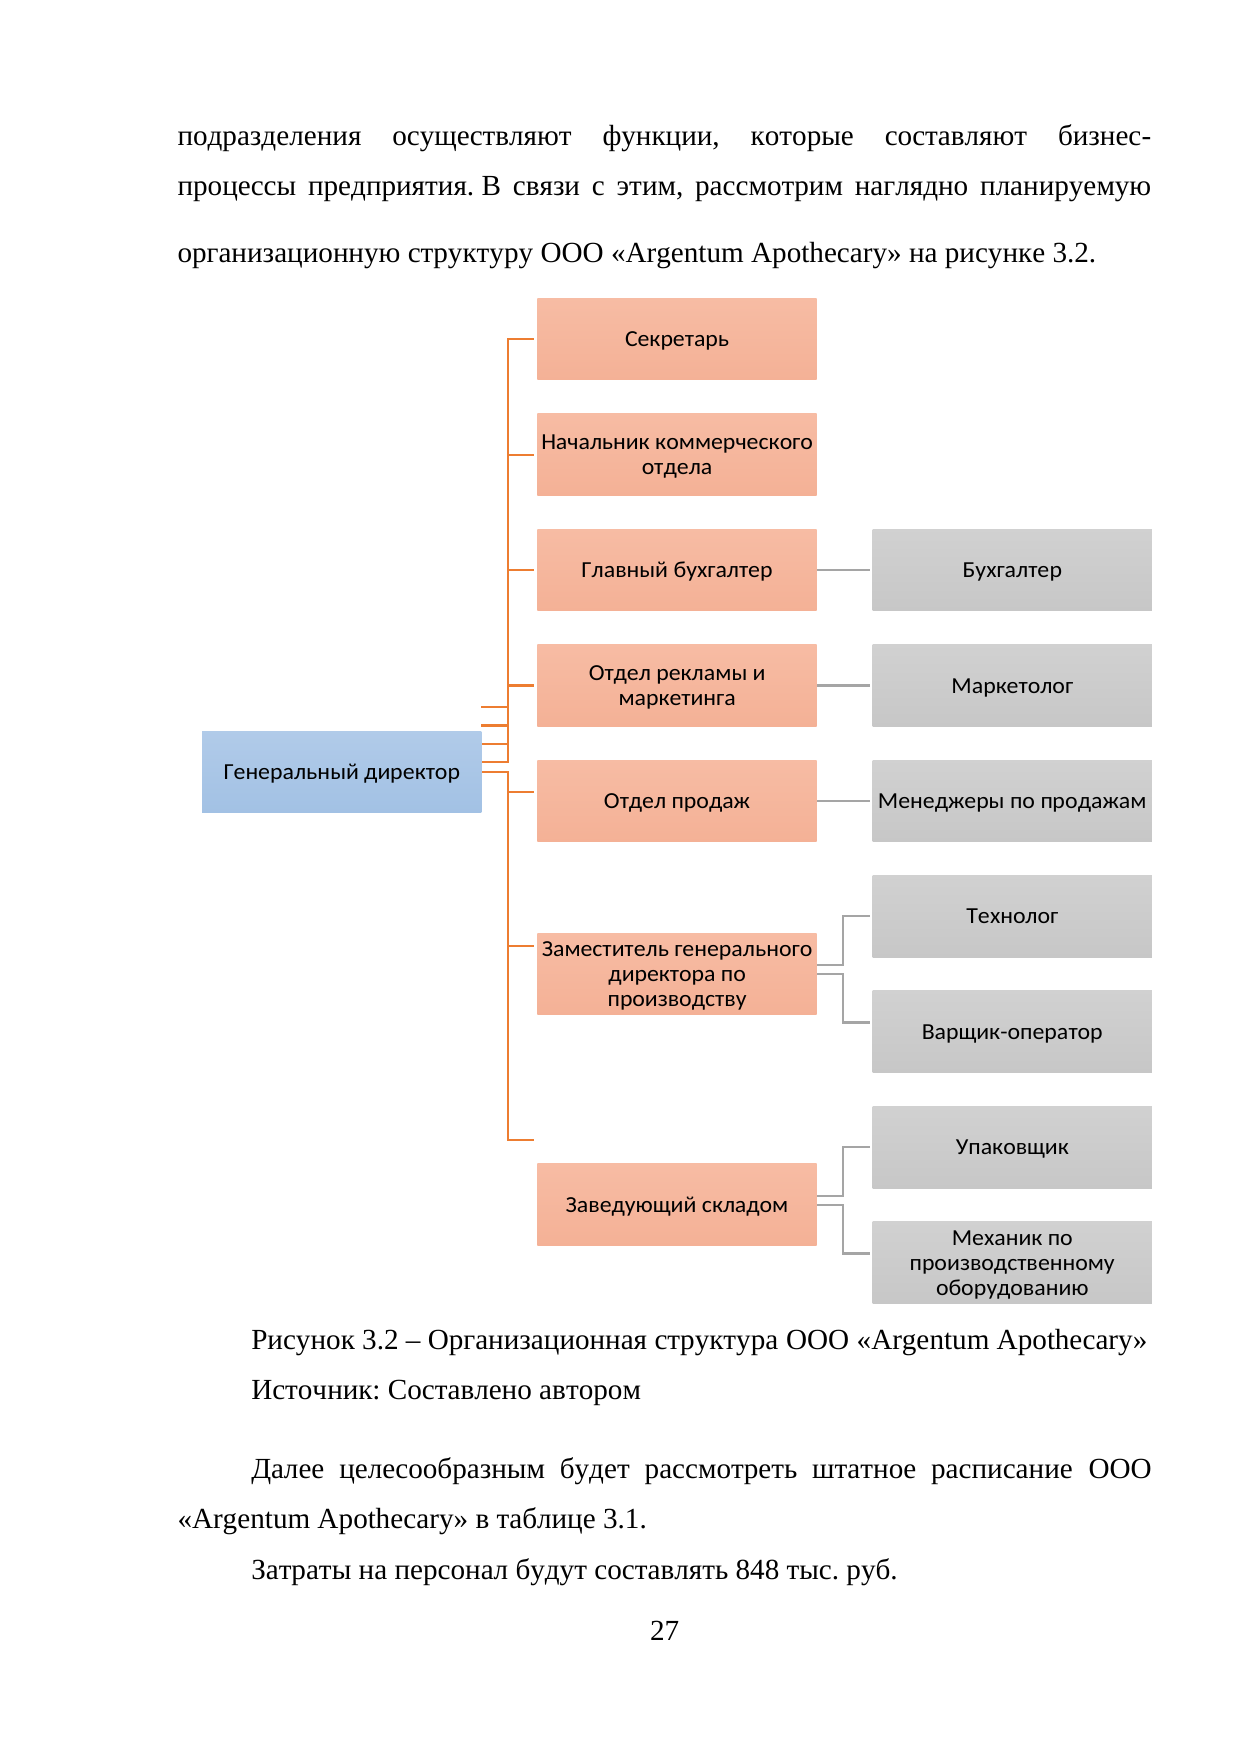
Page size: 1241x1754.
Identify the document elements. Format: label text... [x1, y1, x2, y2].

text Далее целесообразным будет рассмотреть штатное расписание ООО «Argentum Apothecary» в таблице 3.1. [177, 1451, 1152, 1535]
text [177, 118, 1152, 272]
text Источник: Составлено автором [177, 1372, 1152, 1406]
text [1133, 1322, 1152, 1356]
text Затраты на персонал будут составлять 848 тыс. руб. [177, 1552, 1152, 1586]
text Рисунок 3.2 – Организационная структура ООО «Argentum Apothecary» [177, 1322, 856, 1356]
